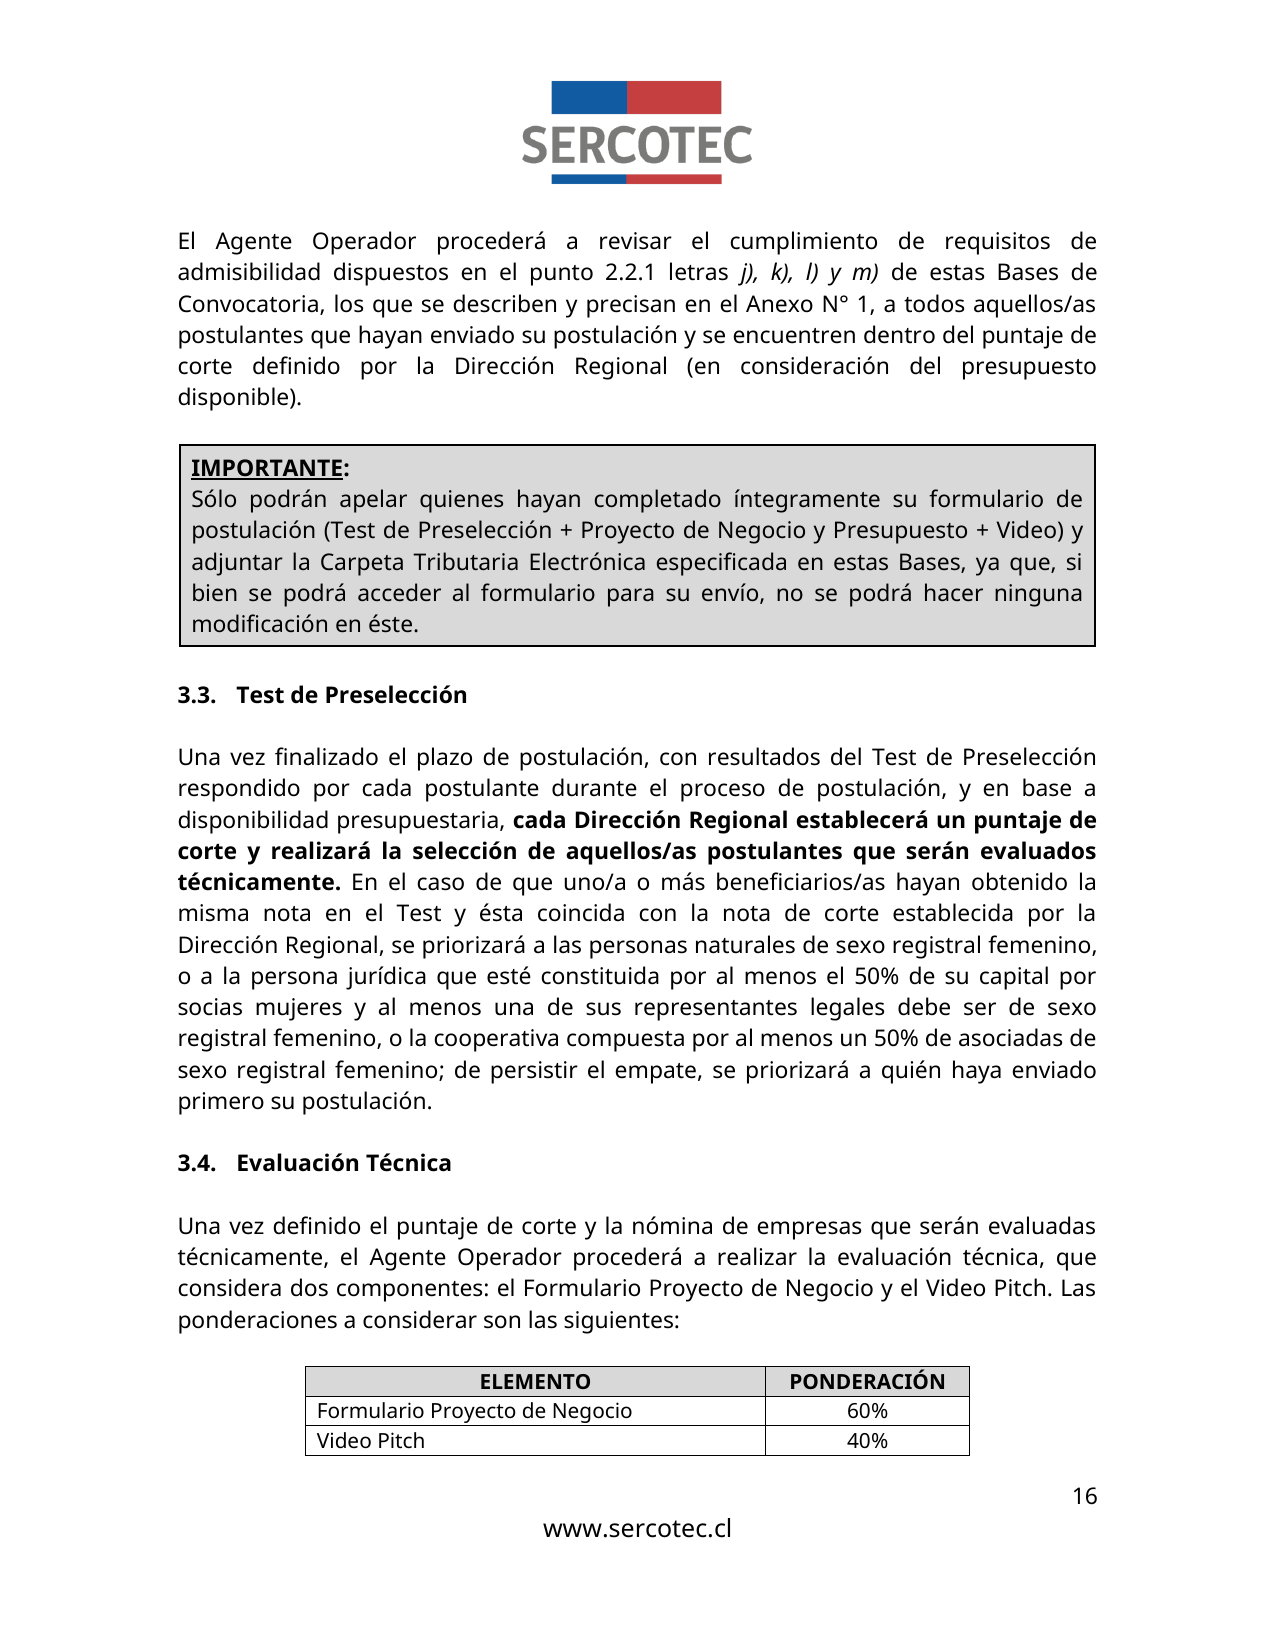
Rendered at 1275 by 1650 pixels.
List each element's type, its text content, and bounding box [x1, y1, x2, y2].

list Evaluación Técnica [177, 1147, 1098, 1178]
text Una vez finalizado el plazo de postulación, con resultados del Test de Preselección respondido por cada postulante durante el proceso de postulación, y en base a disponibilidad presupuestaria, cada Dirección Regional establecerá un puntaje de corte y realizará la selección de aquellos/as postulantes que serán evaluados técnicamente. En el caso de que uno/a o más beneficiarios/as hayan obtenido la misma nota en el Test y ésta coincida con la nota de corte establecida por la Dirección Regional, se priorizará a las personas naturales de sexo registral femenino, o a la persona jurídica que esté constituida por al menos el 50% de su capital por socias mujeres y al menos una de sus representantes legales debe ser de sexo registral femenino, o la cooperativa compuesta por al menos un 50% de asociadas de sexo registral femenino; de persistir el empate, se priorizará a quién haya enviado primero su postulación. [177, 741, 1098, 1116]
picture [512, 73, 763, 194]
table_header PONDERACIÓN [766, 1367, 969, 1396]
table_cell 60% [766, 1397, 969, 1425]
table_cell 40% [766, 1426, 969, 1454]
text Una vez definido el puntaje de corte y la nómina de empresas que serán evaluadas técnicamente, el Agente Operador procederá a realizar la evaluación técnica, que considera dos componentes: el Formulario Proyecto de Negocio y el Video Pitch. Las ponderaciones a considerar son las siguientes: [177, 1210, 1098, 1335]
table_header ELEMENTO [306, 1367, 765, 1396]
table_cell Video Pitch [306, 1426, 765, 1454]
text El Agente Operador procederá a revisar el cumplimiento de requisitos de admisibilidad dispuestos en el punto 2.2.1 letras j), k), l) y m) de estas Bases de Convocatoria, los que se describen y precisan en el Anexo N° 1, a todos aquellos/as postulantes que hayan enviado su postulación y se encuentren dentro del puntaje de corte definido por la Dirección Regional (en consideración del presupuesto disponible). [177, 225, 1098, 412]
table_cell Formulario Proyecto de Negocio [306, 1397, 765, 1425]
subtitle Test de Preselección [177, 678, 1098, 710]
table_header IMPORTANTE: Sólo podrán apelar quienes hayan completado íntegramente su formulario de postulación (Test de Preselección + Proyecto de Negocio y Presupuesto + Video) y adjuntar la Carpeta Tributaria Electrónica especificada en estas Bases, ya que, si bien se podrá acceder al formulario para su envío, no se podrá hacer ninguna modificación en éste. [181, 446, 1094, 645]
